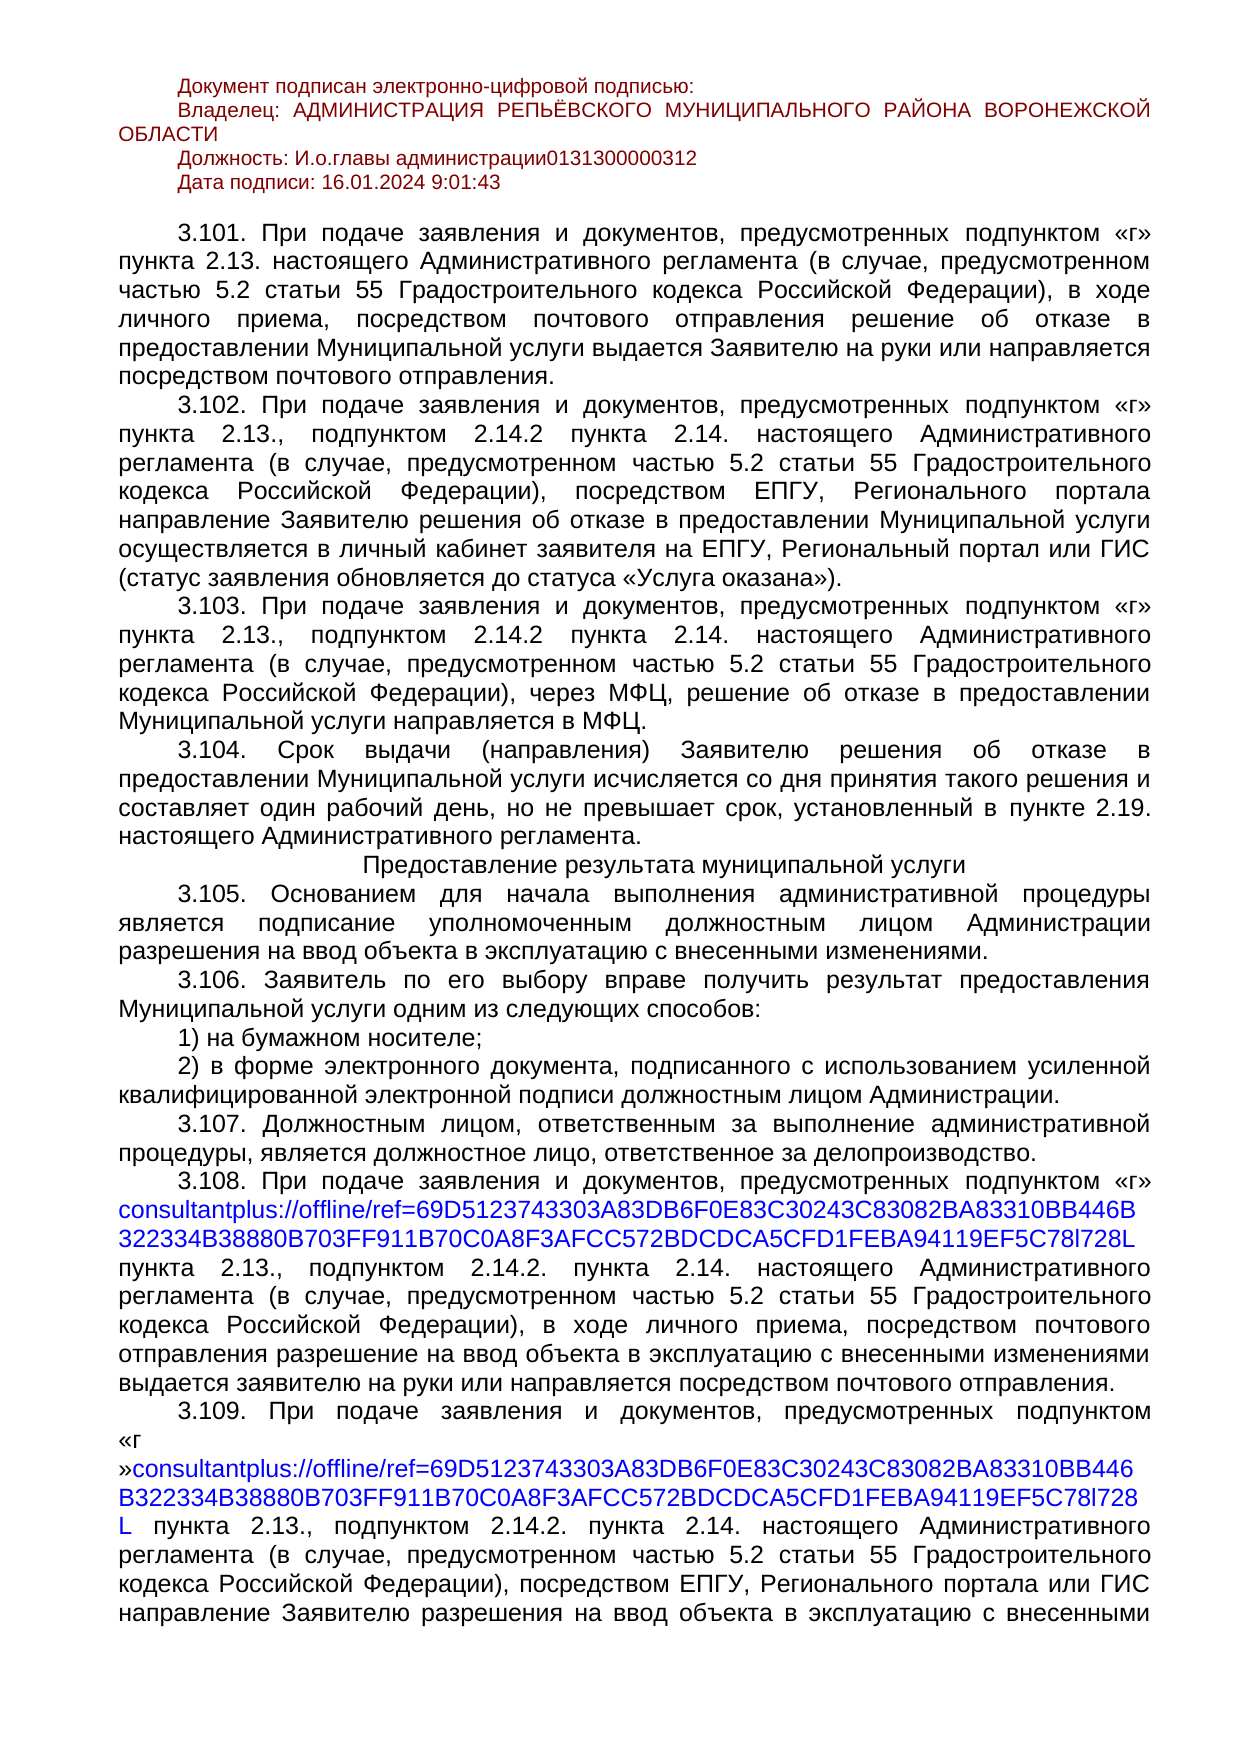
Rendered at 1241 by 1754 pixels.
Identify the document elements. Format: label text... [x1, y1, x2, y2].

text 3.106. Заявитель по его выбору вправе получить результат предоставления Муниципальной услуги одним из следующих способов: [118, 965, 1152, 1023]
text 3.104. Срок выдачи (направления) Заявителю решения об отказе в предоставлении Муниципальной услуги исчисляется со дня принятия такого решения и составляет один рабочий день, но не превышает срок, установленный в пункте 2.19. настоящего Административного регламента. [118, 735, 1152, 850]
text 3.105. Основанием для начала выполнения административной процедуры является подписание уполномоченным должностным лицом Администрации разрешения на ввод объекта в эксплуатацию с внесенными изменениями. [118, 879, 1152, 965]
text 3.103. При подаче заявления и документов, предусмотренных подпунктом «г» пункта 2.13., подпунктом 2.14.2 пункта 2.14. настоящего Административного регламента (в случае, предусмотренном частью 5.2 статьи 55 Градостроительного кодекса Российской Федерации), через МФЦ, решение об отказе в предоставлении Муниципальной услуги направляется в МФЦ. [118, 591, 1152, 735]
text 3.102. При подаче заявления и документов, предусмотренных подпунктом «г» пункта 2.13., подпунктом 2.14.2 пункта 2.14. настоящего Административного регламента (в случае, предусмотренном частью 5.2 статьи 55 Градостроительного кодекса Российской Федерации), посредством ЕПГУ, Регионального портала направление Заявителю решения об отказе в предоставлении Муниципальной услуги осуществляется в личный кабинет заявителя на ЕПГУ, Региональный портал или ГИС (статус заявления обновляется до статуса «Услуга оказана»). [118, 390, 1152, 591]
text 3.101. При подаче заявления и документов, предусмотренных подпунктом «г» пункта 2.13. настоящего Административного регламента (в случае, предусмотренном частью 5.2 статьи 55 Градостроительного кодекса Российской Федерации), в ходе личного приема, посредством почтового отправления решение об отказе в предоставлении Муниципальной услуги выдается Заявителю на руки или направляется посредством почтового отправления. [118, 218, 1152, 390]
text 2) в форме электронного документа, подписанного с использованием усиленной квалифицированной электронной подписи должностным лицом Администрации. [118, 1051, 1152, 1109]
text 3.107. Должностным лицом, ответственным за выполнение административной процедуры, является должностное лицо, ответственное за делопроизводство. [118, 1109, 1152, 1166]
text Предоставление результата муниципальной услуги [118, 850, 1152, 879]
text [118, 1396, 1152, 1626]
text 3.108. При подаче заявления и документов, предусмотренных подпунктом «г» consultantplus://offline/ref=69D5123743303A83DB6F0E83C30243C83082BA83310BB446B322334B38880B703FF911B70C0A8F3AFCC572BDCDCA5CFD1FEBA94119EF5C78l728L пункта 2.13., подпунктом 2.14.2. пункта 2.14. настоящего Административного регламента (в случае, предусмотренном частью 5.2 статьи 55 Градостроительного кодекса Российской Федерации), в ходе личного приема, посредством почтового отправления разрешение на ввод объекта в эксплуатацию с внесенными изменениями выдается заявителю на руки или направляется посредством почтового отправления. [118, 1166, 1152, 1396]
text 1) на бумажном носителе; [118, 1023, 1152, 1051]
